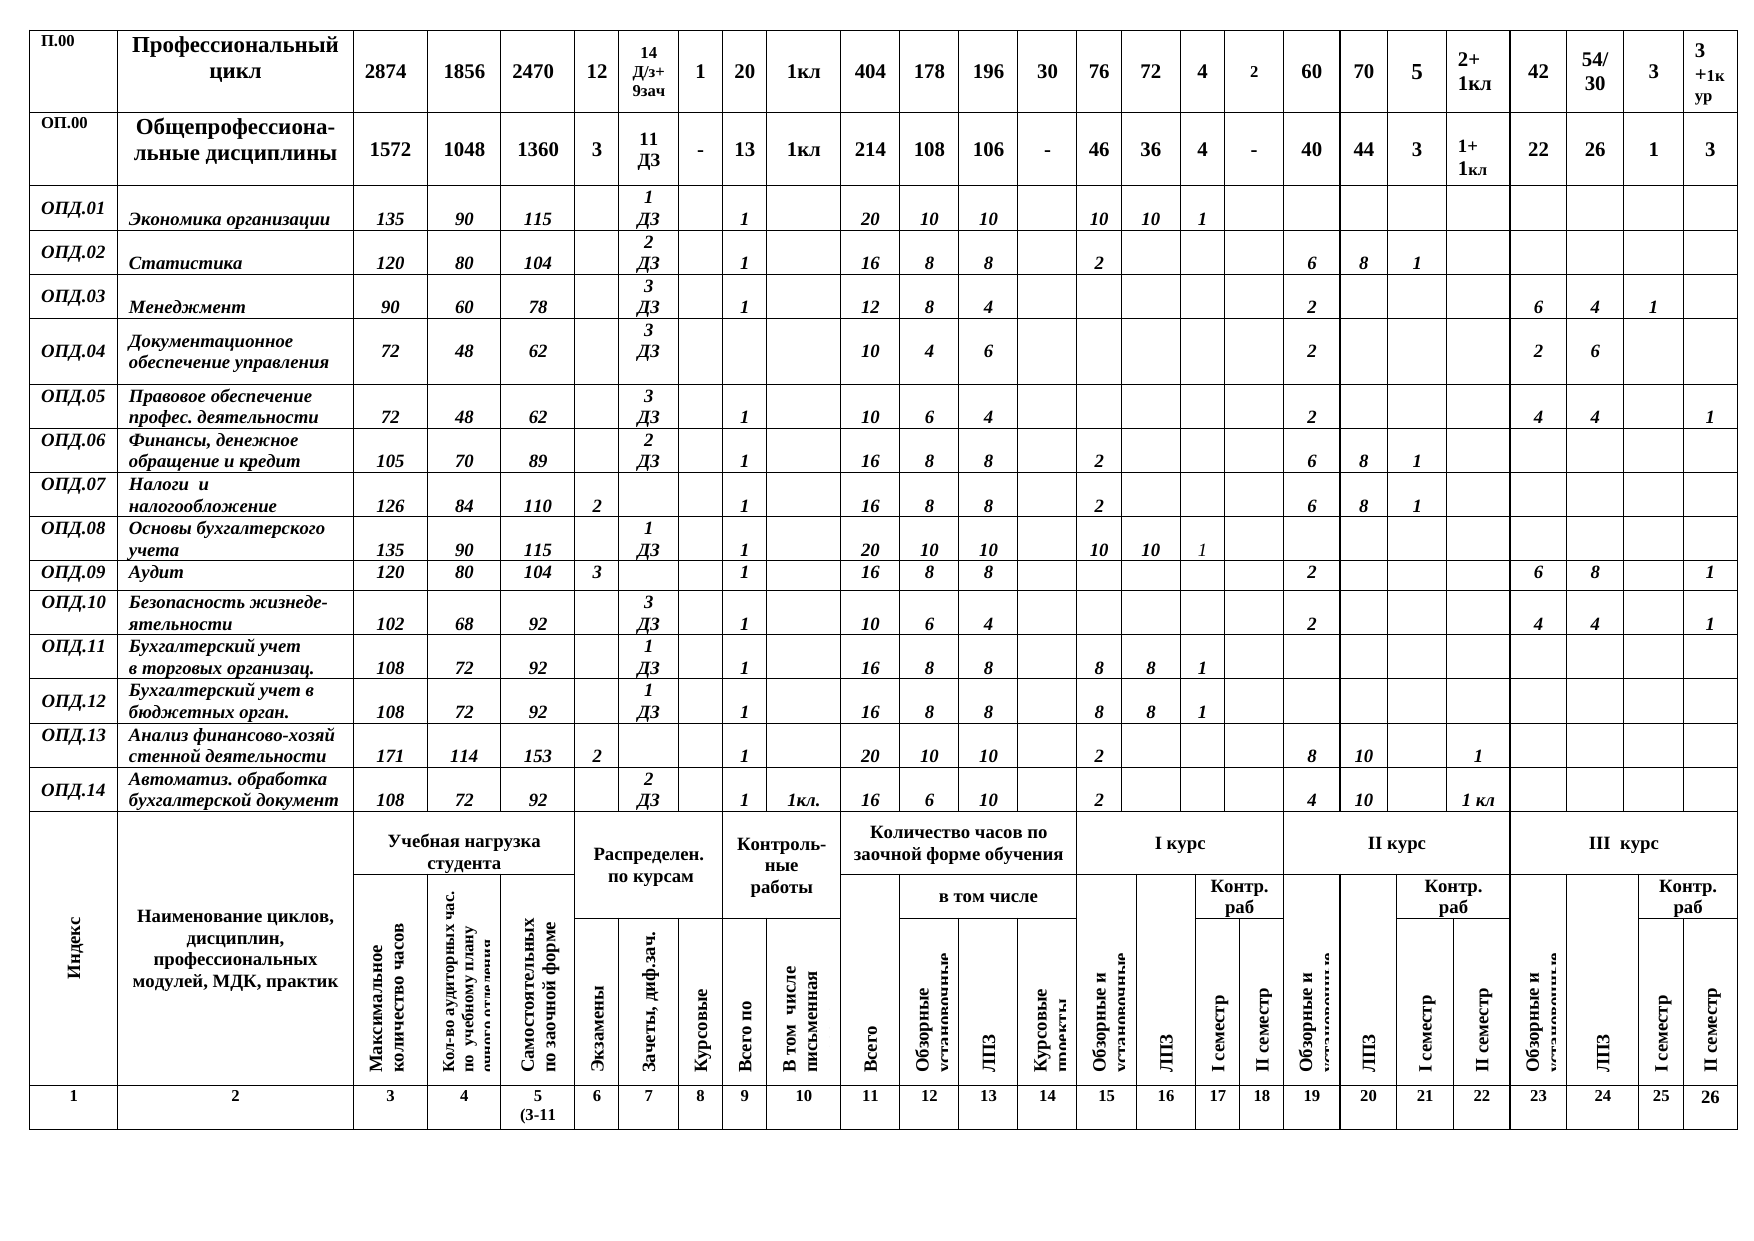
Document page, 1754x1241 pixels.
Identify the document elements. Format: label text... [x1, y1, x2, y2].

table_cell 14 Д/з+ 9зач [619, 31, 678, 112]
table_cell 108 [900, 113, 958, 185]
table_cell [619, 724, 678, 767]
table_cell [1511, 473, 1566, 516]
table_cell 40 [1284, 113, 1339, 185]
table_cell 115 [501, 186, 574, 229]
table_cell 3 ДЗ [619, 319, 678, 383]
table_cell 72 [354, 385, 427, 428]
table_cell [1018, 473, 1076, 516]
table_cell [1388, 591, 1446, 634]
table_cell 19 [1284, 1086, 1339, 1129]
table_cell [1567, 635, 1623, 678]
table_cell 1 [30, 1086, 117, 1129]
table_cell 2 [1077, 724, 1121, 767]
table_cell [1018, 724, 1076, 767]
table_cell 1 [1624, 275, 1683, 318]
table_cell [1077, 875, 1136, 918]
table_cell 46 [1077, 113, 1121, 185]
table_cell ОПД.02 [30, 231, 117, 274]
table_cell [1624, 635, 1683, 678]
table_cell [1684, 724, 1737, 767]
table_cell [767, 473, 840, 516]
table_cell Контр. раб [1397, 875, 1509, 918]
table_cell 2470 [501, 31, 574, 112]
table_cell - [1225, 113, 1283, 185]
table_cell [1225, 231, 1283, 274]
table_cell 8 [900, 635, 958, 678]
table_cell 16 [841, 231, 899, 274]
table_cell ОПД.08 [30, 517, 117, 560]
table_cell Менеджмент [118, 275, 353, 318]
table_cell [1018, 517, 1076, 560]
table_cell [575, 768, 618, 811]
table_cell [1567, 875, 1638, 918]
table_cell 8 [900, 679, 958, 722]
table_cell 16 [841, 635, 899, 678]
table_cell [1388, 768, 1446, 811]
table_cell 404 [841, 31, 899, 112]
table_cell Бухгалтерский учет в торговых организац. [118, 635, 353, 678]
table_cell [1624, 385, 1683, 428]
table_cell в том числе [900, 875, 1076, 918]
table_cell 6 [1284, 429, 1339, 472]
table_cell [1684, 635, 1737, 678]
table_cell [1181, 591, 1224, 634]
table_cell - [1018, 113, 1076, 185]
table_cell ЛПЗ [959, 919, 1017, 1085]
table_cell [1225, 561, 1283, 590]
table_cell 8 [900, 275, 958, 318]
table_cell 115 [501, 517, 574, 560]
table_cell 8 [1122, 635, 1180, 678]
table_cell 1 ДЗ [619, 679, 678, 722]
table_cell [575, 385, 618, 428]
table_cell 1 [1388, 473, 1446, 516]
table_cell Обзорные и установочные [1511, 918, 1566, 1085]
table_cell [1077, 275, 1121, 318]
table_cell 1048 [428, 113, 500, 185]
table_cell 72 [428, 635, 500, 678]
table_cell Наименование циклов, дисциплин, профессиональных модулей, МДК, практик [118, 812, 353, 1085]
table_cell 22 [1454, 1086, 1509, 1129]
table_cell [1624, 186, 1683, 229]
table_cell 4 [1181, 31, 1224, 112]
table_cell ОПД.12 [30, 679, 117, 722]
table_cell 8 [900, 561, 958, 590]
table_cell 24 [1567, 1086, 1638, 1129]
table_cell [679, 591, 722, 634]
table_cell 3 [1624, 31, 1683, 112]
table_cell [1624, 319, 1683, 383]
table_cell [723, 319, 766, 383]
table_cell 8 [900, 429, 958, 472]
table_cell [575, 429, 618, 472]
table_cell [575, 591, 618, 634]
table_cell [1624, 679, 1683, 722]
table_cell 18 [1240, 1086, 1283, 1129]
table_cell 10 [841, 385, 899, 428]
table_cell ОПД.03 [30, 275, 117, 318]
table_cell [1018, 429, 1076, 472]
table_cell [767, 385, 840, 428]
table_cell 1 [723, 429, 766, 472]
table_cell Распределен. по курсам [575, 812, 722, 918]
table_cell 8 [1077, 635, 1121, 678]
table_cell 2 [1284, 275, 1339, 318]
table_cell [1388, 385, 1446, 428]
table_cell [679, 186, 722, 229]
table_cell 120 [354, 231, 427, 274]
table_cell Аудит [118, 561, 353, 590]
table_cell 1 [1684, 591, 1737, 634]
table_cell 1 [723, 591, 766, 634]
table_cell Самостоятельных по заочной форме [501, 875, 574, 1085]
table_cell 17 [1196, 1086, 1239, 1129]
table_cell Количество часов по заочной форме обучения [841, 812, 1076, 873]
table_cell 8 [959, 679, 1017, 722]
table_cell 8 [1077, 679, 1121, 722]
table_cell ОПД.04 [30, 319, 117, 383]
table_cell Всего [841, 875, 899, 1085]
table_cell 126 [354, 473, 427, 516]
table_cell 1 [723, 275, 766, 318]
table_cell [1447, 591, 1509, 634]
table_cell [679, 679, 722, 722]
table_cell 3 ДЗ [619, 591, 678, 634]
table_cell [1181, 768, 1224, 811]
table_cell [1447, 429, 1509, 472]
table_cell [1122, 275, 1180, 318]
table_cell 8 [959, 561, 1017, 590]
table_cell [1284, 875, 1339, 918]
table_cell [1447, 319, 1509, 383]
table_cell ОПД.14 [30, 768, 117, 811]
table_cell [1567, 429, 1623, 472]
table_cell [1684, 186, 1737, 229]
table_cell [1447, 186, 1509, 229]
table_cell [1181, 429, 1224, 472]
table_cell [1684, 231, 1737, 274]
table_cell Профессиональный цикл [118, 31, 353, 112]
table_cell 13 [723, 113, 766, 185]
table_cell 1856 [428, 31, 500, 112]
table_cell [1567, 231, 1623, 274]
table_cell 1 [1181, 635, 1224, 678]
table_cell 2 [1077, 429, 1121, 472]
table_cell 8 [1122, 679, 1180, 722]
table_cell 8 [1341, 473, 1387, 516]
table_cell 153 [501, 724, 574, 767]
table_cell 6 [1511, 275, 1566, 318]
table_cell [1388, 517, 1446, 560]
table_cell 2 [1511, 319, 1566, 383]
table_cell I курс [1077, 812, 1283, 873]
table_cell [1388, 186, 1446, 229]
table_cell I семестр [1196, 919, 1239, 1085]
table_cell 10 [1122, 517, 1180, 560]
table_cell [679, 768, 722, 811]
table_cell [1225, 319, 1283, 383]
table_cell [1567, 679, 1623, 722]
table_cell 90 [428, 517, 500, 560]
table_cell 12 [900, 1086, 958, 1129]
table_cell Контр. раб [1196, 875, 1283, 918]
table_cell 108 [354, 635, 427, 678]
table_cell 10 [959, 768, 1017, 811]
table_cell 8 [1284, 724, 1339, 767]
table_cell Финансы, денежное обращение и кредит [118, 429, 353, 472]
table_cell [575, 186, 618, 229]
table_cell 8 [679, 1086, 722, 1129]
table_cell II курс [1284, 812, 1509, 873]
table_cell [1225, 275, 1283, 318]
table_cell Обзорные установочные занятия [900, 919, 958, 1085]
table_cell - [679, 113, 722, 185]
table_cell Всего по предмету [723, 919, 766, 1085]
table_cell 8 [959, 429, 1017, 472]
table_cell 2 [1077, 231, 1121, 274]
table_cell Максимальное количество часов [354, 875, 427, 1085]
table_cell 20 [841, 517, 899, 560]
table_cell 102 [354, 591, 427, 634]
table_cell 1 кл [1447, 768, 1509, 811]
table_cell [767, 561, 840, 590]
table_cell ОПД.06 [30, 429, 117, 472]
table_cell 16 [1137, 1086, 1195, 1129]
table_cell 1кл. [767, 768, 840, 811]
table_cell 89 [501, 429, 574, 472]
table_cell 120 [354, 561, 427, 590]
table_cell [767, 275, 840, 318]
table_cell [1225, 517, 1283, 560]
table_cell [1447, 231, 1509, 274]
table_cell [1341, 561, 1387, 590]
table_cell 22 [1511, 113, 1566, 185]
table_cell 62 [501, 319, 574, 383]
table_cell [1684, 319, 1737, 383]
table_cell [1181, 385, 1224, 428]
table_cell 70 [1341, 31, 1387, 112]
table_cell [679, 473, 722, 516]
table_cell [1225, 768, 1283, 811]
table_cell 6 [959, 319, 1017, 383]
table_cell 2 [1225, 31, 1283, 112]
table_cell 16 [841, 429, 899, 472]
table_cell 16 [841, 473, 899, 516]
table_cell 10 [767, 1086, 840, 1129]
table_cell [1567, 186, 1623, 229]
table_cell [1341, 635, 1387, 678]
table_cell [1341, 385, 1387, 428]
table_cell 9 [723, 1086, 766, 1129]
table_cell 4 [1567, 591, 1623, 634]
table_cell Безопасность жизнеде-ятельности [118, 591, 353, 634]
table_cell 4 [1284, 768, 1339, 811]
table_cell ОПД.05 [30, 385, 117, 428]
table_cell 10 [841, 319, 899, 383]
table_cell [1225, 724, 1283, 767]
table_cell 8 [1341, 231, 1387, 274]
table_cell 4 [959, 591, 1017, 634]
table_cell [679, 724, 722, 767]
table_cell 2+ 1кл [1447, 31, 1509, 112]
table_cell 3 [354, 1086, 427, 1129]
table_cell 3 [1684, 113, 1737, 185]
table_cell 60 [1284, 31, 1339, 112]
table_cell [1284, 517, 1339, 560]
table_cell [1684, 429, 1737, 472]
table_cell [679, 517, 722, 560]
table_cell [1225, 385, 1283, 428]
table_cell 4 [900, 319, 958, 383]
table_cell 1 [723, 517, 766, 560]
table_cell [1181, 473, 1224, 516]
table_cell 214 [841, 113, 899, 185]
table_cell [679, 275, 722, 318]
table_cell [1388, 561, 1446, 590]
table_cell [1684, 473, 1737, 516]
table_cell [1018, 231, 1076, 274]
table_cell 3 [575, 561, 618, 590]
table_cell [1181, 561, 1224, 590]
table_cell [1567, 724, 1623, 767]
table_cell [1122, 319, 1180, 383]
table_cell 70 [428, 429, 500, 472]
table_cell [1624, 591, 1683, 634]
table_cell [575, 231, 618, 274]
table_cell 1 [1181, 186, 1224, 229]
table_cell Статистика [118, 231, 353, 274]
table_cell 6 [1284, 231, 1339, 274]
table_cell Бухгалтерский учет в бюджетных орган. [118, 679, 353, 722]
table_cell 1 [723, 385, 766, 428]
table_cell [1018, 591, 1076, 634]
table_cell 6 [900, 768, 958, 811]
table_cell 1 [723, 231, 766, 274]
table_cell 30 [1018, 31, 1076, 112]
table_cell 10 [900, 186, 958, 229]
table_cell 10 [900, 724, 958, 767]
table_cell 4 [1511, 385, 1566, 428]
table_cell 106 [959, 113, 1017, 185]
table_cell [1624, 724, 1683, 767]
table_cell [1341, 319, 1387, 383]
table_cell [1181, 724, 1224, 767]
table_cell [575, 275, 618, 318]
table_cell [1388, 319, 1446, 383]
table_cell 2 ДЗ [619, 231, 678, 274]
table_cell [1077, 591, 1121, 634]
table_cell [1018, 319, 1076, 383]
table_cell [575, 319, 618, 383]
table_cell [1447, 561, 1509, 590]
table_cell [575, 679, 618, 722]
table_cell 4 [959, 385, 1017, 428]
table_cell 2 ДЗ [619, 429, 678, 472]
table_cell 2 ДЗ [619, 768, 678, 811]
table_cell Обзорные и установочные [1284, 918, 1339, 1085]
table_cell [1341, 517, 1387, 560]
table_cell [1447, 473, 1509, 516]
table_cell 3 ДЗ [619, 385, 678, 428]
table_cell [1447, 635, 1509, 678]
table_cell 20 [841, 724, 899, 767]
table_cell Налоги и налогообложение [118, 473, 353, 516]
table_cell [1122, 385, 1180, 428]
table_cell [1388, 275, 1446, 318]
table_cell [1511, 724, 1566, 767]
table_cell [1225, 591, 1283, 634]
table_cell 15 [1077, 1086, 1136, 1129]
table_cell 10 [959, 724, 1017, 767]
table_cell 6 [575, 1086, 618, 1129]
table_cell 42 [1511, 31, 1566, 112]
table_cell Документационное обеспечение управления [118, 319, 353, 383]
table_cell 1 ДЗ [619, 186, 678, 229]
table_cell 6 [1511, 561, 1566, 590]
table_cell [1684, 275, 1737, 318]
table_cell [1511, 429, 1566, 472]
table_cell II семестр [1684, 919, 1737, 1085]
table_cell 5 (3-11 [501, 1086, 574, 1129]
table_cell 1 [1388, 429, 1446, 472]
table_cell 36 [1122, 113, 1180, 185]
table_cell ОПД.09 [30, 561, 117, 590]
table_cell ОПД.01 [30, 186, 117, 229]
table_cell Экономика организации [118, 186, 353, 229]
table_cell [1225, 679, 1283, 722]
table_cell [1018, 186, 1076, 229]
table_cell Курсовые проекты [1018, 919, 1076, 1085]
table_cell [1511, 231, 1566, 274]
table_cell [1225, 429, 1283, 472]
table_cell 72 [1122, 31, 1180, 112]
table_cell [1684, 517, 1737, 560]
table_cell 1 ДЗ [619, 635, 678, 678]
table_cell [1284, 679, 1339, 722]
table_cell 1+ 1кл [1447, 113, 1509, 185]
table_cell 14 [1018, 1086, 1076, 1129]
table_cell 5 [1388, 31, 1446, 112]
table_cell [1388, 724, 1446, 767]
table_cell [1225, 473, 1283, 516]
table_cell 13 [959, 1086, 1017, 1129]
table_cell Контроль- ные работы [723, 812, 840, 918]
table_cell 10 [959, 517, 1017, 560]
table_cell [1122, 429, 1180, 472]
table_cell [767, 724, 840, 767]
table_cell 2 [1284, 385, 1339, 428]
table_cell 1 [679, 31, 722, 112]
table_cell 16 [841, 679, 899, 722]
table_cell [767, 429, 840, 472]
table_cell 3 [1388, 113, 1446, 185]
table_cell 72 [354, 319, 427, 383]
table_cell 4 [1567, 275, 1623, 318]
table_cell 20 [1341, 1086, 1396, 1129]
table_cell 10 [900, 517, 958, 560]
table_cell 2 [1284, 561, 1339, 590]
table_cell 4 [1567, 385, 1623, 428]
table_cell 8 [1341, 429, 1387, 472]
table_cell [767, 186, 840, 229]
table_cell 92 [501, 679, 574, 722]
table_cell 6 [1567, 319, 1623, 383]
table_cell [619, 473, 678, 516]
table_cell 104 [501, 231, 574, 274]
table_cell [1624, 231, 1683, 274]
table_cell [1077, 385, 1121, 428]
table_cell 92 [501, 635, 574, 678]
table_cell 4 [428, 1086, 500, 1129]
table_cell [767, 517, 840, 560]
table_cell [1137, 875, 1195, 918]
table_cell 26 [1567, 113, 1623, 185]
table_cell Экзамены [575, 919, 618, 1085]
table_cell [1684, 679, 1737, 722]
table_cell 10 [1077, 186, 1121, 229]
table_cell П.00 [30, 31, 117, 112]
table_cell 105 [354, 429, 427, 472]
table_cell 2874 [354, 31, 427, 112]
table_cell [1511, 635, 1566, 678]
table_cell [679, 635, 722, 678]
table_cell 92 [501, 591, 574, 634]
table_cell 8 [900, 231, 958, 274]
table_cell [619, 561, 678, 590]
table_cell [1077, 319, 1121, 383]
table_cell [1341, 875, 1396, 918]
table_cell 2 [575, 473, 618, 516]
table_cell 62 [501, 385, 574, 428]
table_cell 196 [959, 31, 1017, 112]
table_cell 10 [1341, 724, 1387, 767]
table_cell [575, 517, 618, 560]
table_cell Общепрофессиона- льные дисциплины [118, 113, 353, 185]
table_cell 48 [428, 319, 500, 383]
table_cell Правовое обеспечение профес. деятельности [118, 385, 353, 428]
table_cell 6 [900, 385, 958, 428]
table_cell 104 [501, 561, 574, 590]
table_cell 8 [959, 473, 1017, 516]
table_cell ОП.00 [30, 113, 117, 185]
table_cell 1 [723, 561, 766, 590]
table_cell Кол-во аудиторных час. по учебному плану очного отделения [428, 875, 500, 1085]
table_cell 3 [575, 113, 618, 185]
table_cell 1 [1181, 679, 1224, 722]
table_cell [1018, 275, 1076, 318]
table_cell [1624, 768, 1683, 811]
table_cell [1181, 275, 1224, 318]
table_cell 54/ 30 [1567, 31, 1623, 112]
table_cell 20 [723, 31, 766, 112]
table_cell 8 [959, 635, 1017, 678]
table_cell 12 [575, 31, 618, 112]
table_cell 8 [959, 231, 1017, 274]
table_cell 21 [1397, 1086, 1453, 1129]
table_cell [1624, 561, 1683, 590]
table_cell 23 [1511, 1086, 1566, 1129]
table_cell 4 [959, 275, 1017, 318]
table_cell 4 [1181, 113, 1224, 185]
table_cell [1122, 768, 1180, 811]
table_cell 48 [428, 385, 500, 428]
table_cell 135 [354, 517, 427, 560]
table_cell 90 [428, 186, 500, 229]
table_cell [1341, 679, 1387, 722]
table_cell [1341, 186, 1387, 229]
table_cell 7 [619, 1086, 678, 1129]
table_cell ОПД.10 [30, 591, 117, 634]
table_cell [1511, 186, 1566, 229]
table_cell [1077, 561, 1121, 590]
table_cell ЛПЗ [1567, 918, 1638, 1085]
table_cell [1122, 724, 1180, 767]
table_cell ЛПЗ [1137, 918, 1195, 1085]
table_cell [1511, 875, 1566, 918]
table_cell 60 [428, 275, 500, 318]
table_cell Курсовые [679, 919, 722, 1085]
table_cell 2 [575, 724, 618, 767]
table_cell 90 [354, 275, 427, 318]
table_cell 72 [428, 768, 500, 811]
table_cell [1122, 473, 1180, 516]
table_cell 1 [1447, 724, 1509, 767]
table_cell 16 [841, 561, 899, 590]
table_cell 10 [959, 186, 1017, 229]
table_cell ОПД.07 [30, 473, 117, 516]
table_cell [1018, 561, 1076, 590]
table_cell 108 [354, 679, 427, 722]
table_cell [1624, 517, 1683, 560]
table_cell [1341, 275, 1387, 318]
table_cell [1284, 186, 1339, 229]
table_cell [1447, 275, 1509, 318]
table_cell [1624, 473, 1683, 516]
table_cell 135 [354, 186, 427, 229]
table_cell [679, 319, 722, 383]
table_cell 6 [1284, 473, 1339, 516]
table_cell 1 [723, 635, 766, 678]
table_cell 16 [841, 768, 899, 811]
table_cell 25 [1639, 1086, 1683, 1129]
table_cell 1 [723, 679, 766, 722]
table_cell 11 ДЗ [619, 113, 678, 185]
table_cell 2 [1284, 319, 1339, 383]
table_cell [767, 319, 840, 383]
table_cell [1567, 768, 1623, 811]
table_cell 1 [723, 186, 766, 229]
table_cell [679, 231, 722, 274]
table_cell 10 [1122, 186, 1180, 229]
table_cell 11 [841, 1086, 899, 1129]
table_cell [1018, 768, 1076, 811]
table_cell 78 [501, 275, 574, 318]
table_cell 26 [1684, 1086, 1737, 1129]
table_cell 3 ДЗ [619, 275, 678, 318]
table_cell 1кл [767, 113, 840, 185]
table_cell [1511, 679, 1566, 722]
table_cell 44 [1341, 113, 1387, 185]
table_cell Автоматиз. обработка бухгалтерской документ [118, 768, 353, 811]
table_cell Основы бухгалтерского учета [118, 517, 353, 560]
table_cell 1 ДЗ [619, 517, 678, 560]
table_cell [1341, 591, 1387, 634]
table_cell 1 [1181, 517, 1224, 560]
table_cell 1 [1388, 231, 1446, 274]
table_cell [1511, 517, 1566, 560]
table_cell [1567, 517, 1623, 560]
table_cell [1018, 385, 1076, 428]
table_cell ОПД.13 [30, 724, 117, 767]
table_cell 1 [1624, 113, 1683, 185]
table_cell 10 [1077, 517, 1121, 560]
table_cell Анализ финансово-хозяй стенной деятельности [118, 724, 353, 767]
table_cell 8 [900, 473, 958, 516]
table_cell [1447, 679, 1509, 722]
table_cell 1 [723, 724, 766, 767]
table_cell I семестр [1397, 919, 1453, 1085]
table_cell 1 [1684, 385, 1737, 428]
table_cell 4 [1511, 591, 1566, 634]
table_cell [1018, 679, 1076, 722]
table_cell 6 [900, 591, 958, 634]
table_cell 12 [841, 275, 899, 318]
table_cell 84 [428, 473, 500, 516]
table_cell 108 [354, 768, 427, 811]
table_cell Обзорные и установочные [1077, 918, 1136, 1085]
table_cell [1624, 429, 1683, 472]
table_cell [575, 635, 618, 678]
table_cell Контр. раб [1639, 875, 1737, 918]
table_cell 2 [1077, 768, 1121, 811]
table_cell 68 [428, 591, 500, 634]
table_cell [767, 635, 840, 678]
table_cell 80 [428, 231, 500, 274]
table_cell Зачеты, диф.зач. [619, 919, 678, 1085]
table_cell [1567, 473, 1623, 516]
table_cell [1388, 679, 1446, 722]
table_cell I семестр [1639, 919, 1683, 1085]
table_cell [679, 561, 722, 590]
table_cell III курс [1511, 812, 1737, 873]
table_cell [767, 231, 840, 274]
table_cell ОПД.11 [30, 635, 117, 678]
table_cell 1 [723, 768, 766, 811]
table_cell 10 [841, 591, 899, 634]
table_cell [1388, 635, 1446, 678]
table_cell 92 [501, 768, 574, 811]
table_cell 2 [1077, 473, 1121, 516]
table_cell [1122, 231, 1180, 274]
table_cell 2 [118, 1086, 353, 1129]
table_cell [1447, 385, 1509, 428]
table_cell [1122, 561, 1180, 590]
table_cell 1кл [767, 31, 840, 112]
table_cell 114 [428, 724, 500, 767]
table_cell 1572 [354, 113, 427, 185]
table_cell [1225, 186, 1283, 229]
table_cell [767, 591, 840, 634]
table_cell 1 [723, 473, 766, 516]
table_cell [1181, 231, 1224, 274]
table_cell [1511, 768, 1566, 811]
table_cell [1284, 635, 1339, 678]
table_cell 8 [1567, 561, 1623, 590]
table_cell Учебная нагрузка студента [354, 812, 574, 873]
table_cell [767, 679, 840, 722]
table_cell [1181, 319, 1224, 383]
table_cell [679, 385, 722, 428]
table_cell 80 [428, 561, 500, 590]
table_cell II семестр [1454, 919, 1509, 1085]
table_cell ЛПЗ [1341, 918, 1396, 1085]
table_cell Индекс [30, 812, 117, 1085]
table_cell 3+1кур [1684, 31, 1737, 112]
table_cell [1684, 768, 1737, 811]
table_cell 20 [841, 186, 899, 229]
table_cell [1018, 635, 1076, 678]
table_cell II семестр [1240, 919, 1283, 1085]
table_cell В том числе письменная классная [767, 919, 840, 1085]
table_cell 1 [1684, 561, 1737, 590]
table_cell 72 [428, 679, 500, 722]
table_cell 178 [900, 31, 958, 112]
table_cell 110 [501, 473, 574, 516]
table_cell [679, 429, 722, 472]
table_cell 10 [1341, 768, 1387, 811]
table_cell 2 [1284, 591, 1339, 634]
table_cell 1360 [501, 113, 574, 185]
table_cell 171 [354, 724, 427, 767]
table_cell [1447, 517, 1509, 560]
table_cell [1122, 591, 1180, 634]
table_cell [1225, 635, 1283, 678]
table_cell 76 [1077, 31, 1121, 112]
